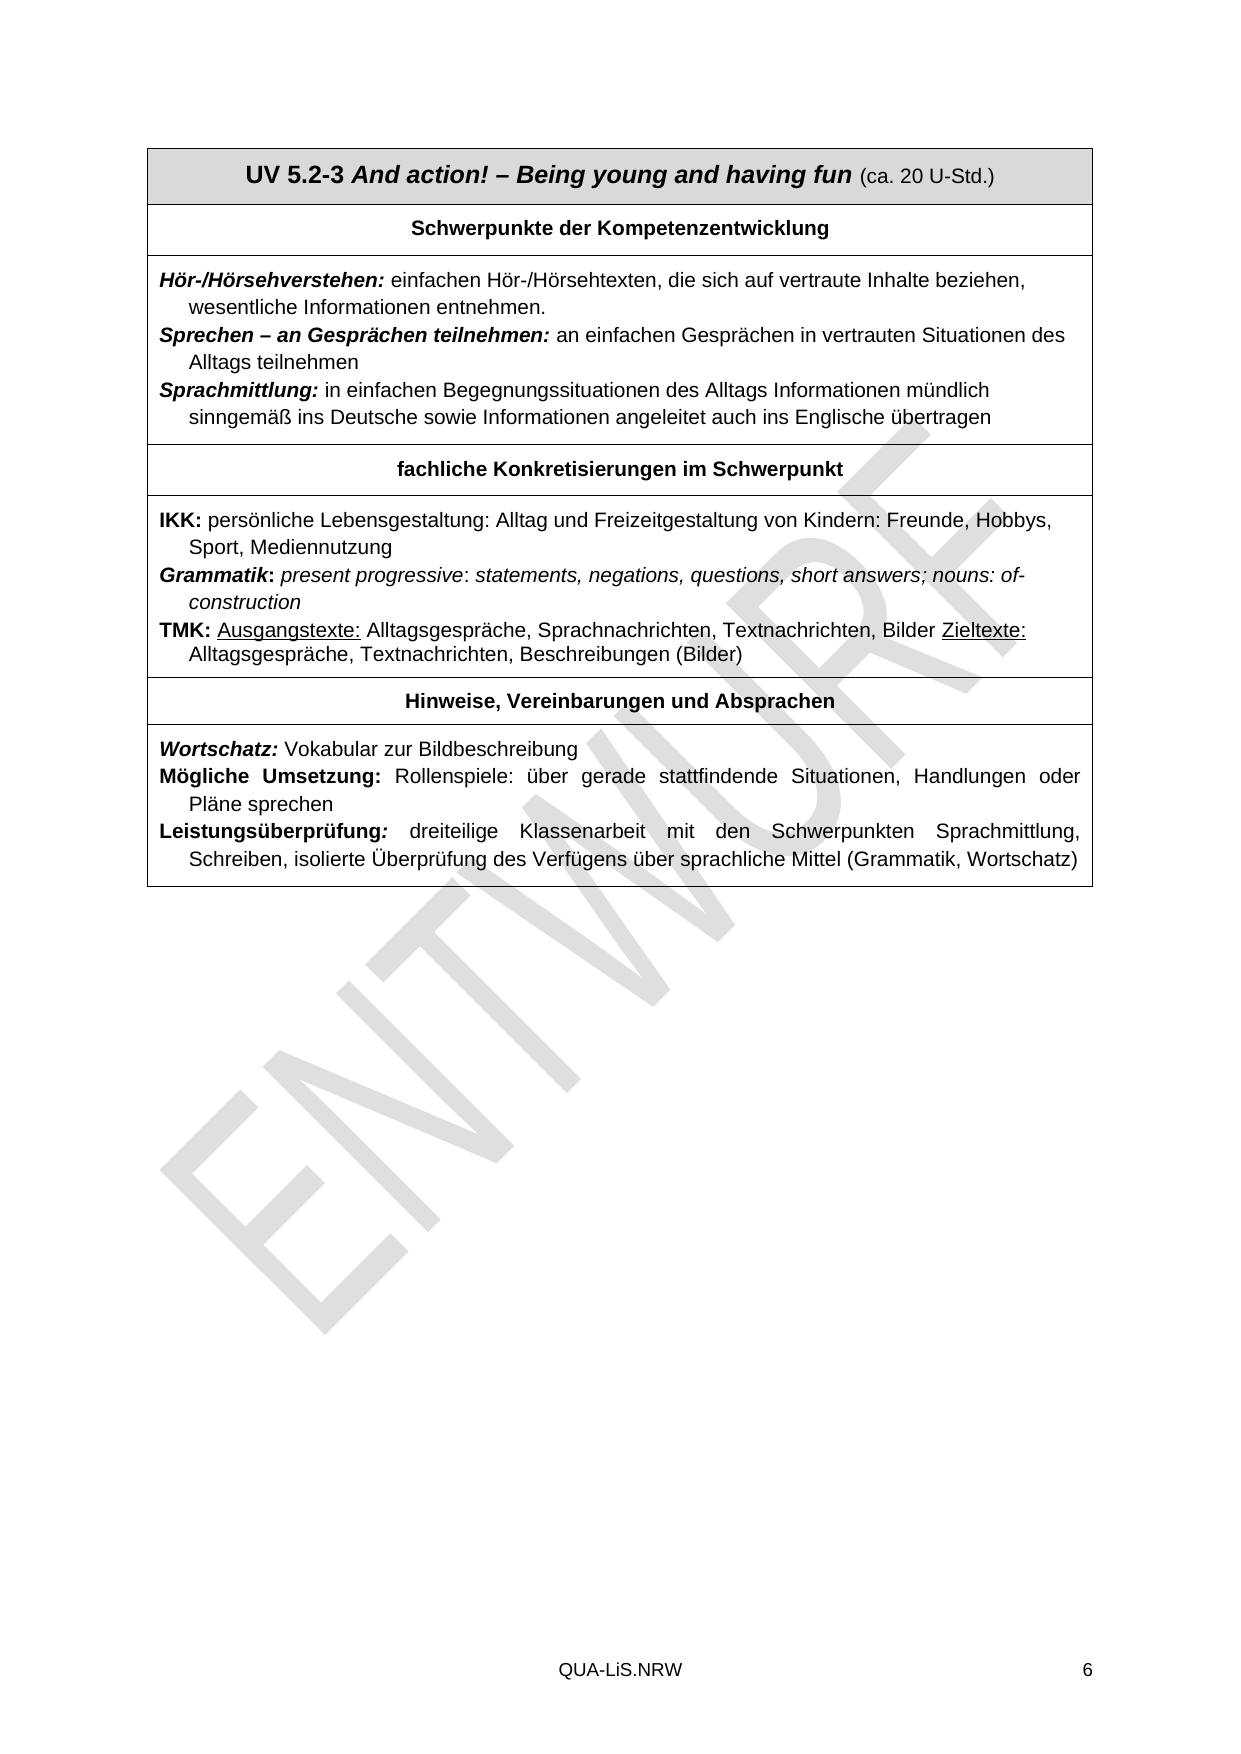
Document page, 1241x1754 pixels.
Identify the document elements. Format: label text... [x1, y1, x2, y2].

table_cell IKK: persönliche Lebensgestaltung: Alltag und Freizeitgestaltung von Kindern: Freunde, Hobbys, Sport, Mediennutzung Grammatik: present progressive: statements, negations, questions, short answers; nouns: of-construction TMK: Ausgangstexte: Alltagsgespräche, Sprachnachrichten, Textnachrichten, Bilder Zieltexte: Alltagsgespräche, Textnachrichten, Beschreibungen (Bilder) [148, 496, 1092, 677]
table_cell Hör-/Hörsehverstehen: einfachen Hör-/Hörsehtexten, die sich auf vertraute Inhalte beziehen, wesentliche Informationen entnehmen. Sprechen – an Gesprächen teilnehmen: an einfachen Gesprächen in vertrauten Situationen des Alltags teilnehmen Sprachmittlung: in einfachen Begegnungssituationen des Alltags Informationen mündlich sinngemäß ins Deutsche sowie Informationen angeleitet auch ins Englische übertragen [148, 256, 1092, 444]
table_cell Schwerpunkte der Kompetenzentwicklung [148, 205, 1092, 255]
table_header UV 5.2-3 And action! – Being young and having fun (ca. 20 U-Std.) [148, 149, 1092, 204]
table_cell Hinweise, Vereinbarungen und Absprachen [148, 678, 1092, 724]
table_cell fachliche Konkretisierungen im Schwerpunkt [148, 445, 1092, 495]
table_cell Wortschatz: Vokabular zur Bildbeschreibung Mögliche Umsetzung: Rollenspiele: über gerade stattfindende Situationen, Handlungen oder Pläne sprechen Leistungsüberprüfung: dreiteilige Klassenarbeit mit den Schwerpunkten Sprachmittlung, Schreiben, isolierte Überprüfung des Verfügens über sprachliche Mittel (Grammatik, Wortschatz) [148, 725, 1092, 886]
